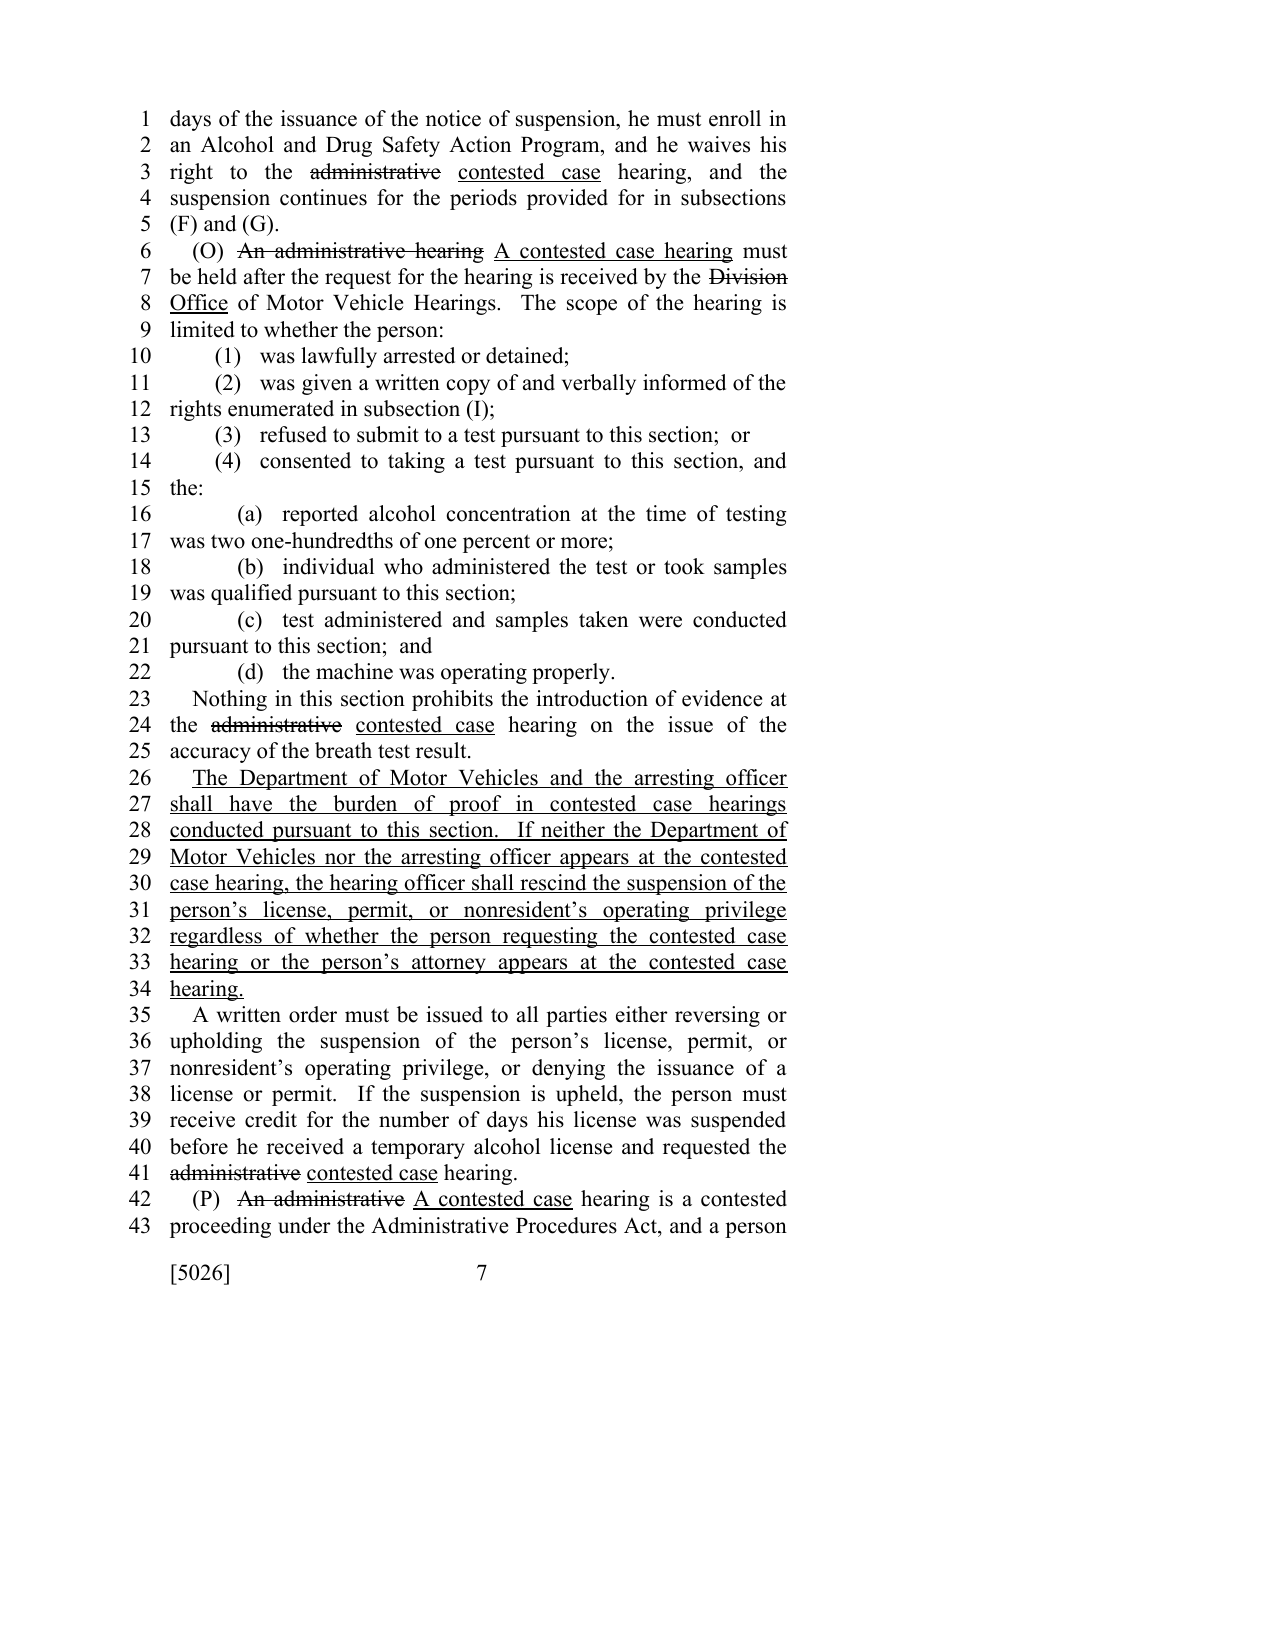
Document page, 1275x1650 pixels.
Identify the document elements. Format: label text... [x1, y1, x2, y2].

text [169, 105, 787, 237]
text Nothing in this section prohibits the introduction of evidence at the administrative contested case hearing on the issue of the accuracy of the breath test result. [169, 685, 787, 764]
text (2) was given a written copy of and verbally informed of the rights enumerated in subsection (I); [169, 368, 787, 421]
text (b) individual who administered the test or took samples was qualified pursuant to this section; [169, 553, 787, 606]
text (O) An administrative hearing A contested case hearing must be held after the request for the hearing is received by the Division Office of Motor Vehicle Hearings. The scope of the hearing is limited to whether the person: [169, 237, 787, 342]
text (3) refused to submit to a test pursuant to this section; or [169, 421, 787, 448]
text (1) was lawfully arrested or detained; [169, 342, 787, 368]
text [169, 1186, 787, 1238]
text (d) the machine was operating properly. [169, 658, 787, 685]
text (4) consented to taking a test pursuant to this section, and the: [169, 448, 787, 500]
text (a) reported alcohol concentration at the time of testing was two one-hundredths of one percent or more; [169, 500, 787, 553]
text A written order must be issued to all parties either reversing or upholding the suspension of the person’s license, permit, or nonresident’s operating privilege, or denying the issuance of a license or permit. If the suspension is upheld, the person must receive credit for the number of days his license was suspended before he received a temporary alcohol license and requested the administrative contested case hearing. [169, 1001, 787, 1186]
text (c) test administered and samples taken were conducted pursuant to this section; and [169, 606, 787, 658]
